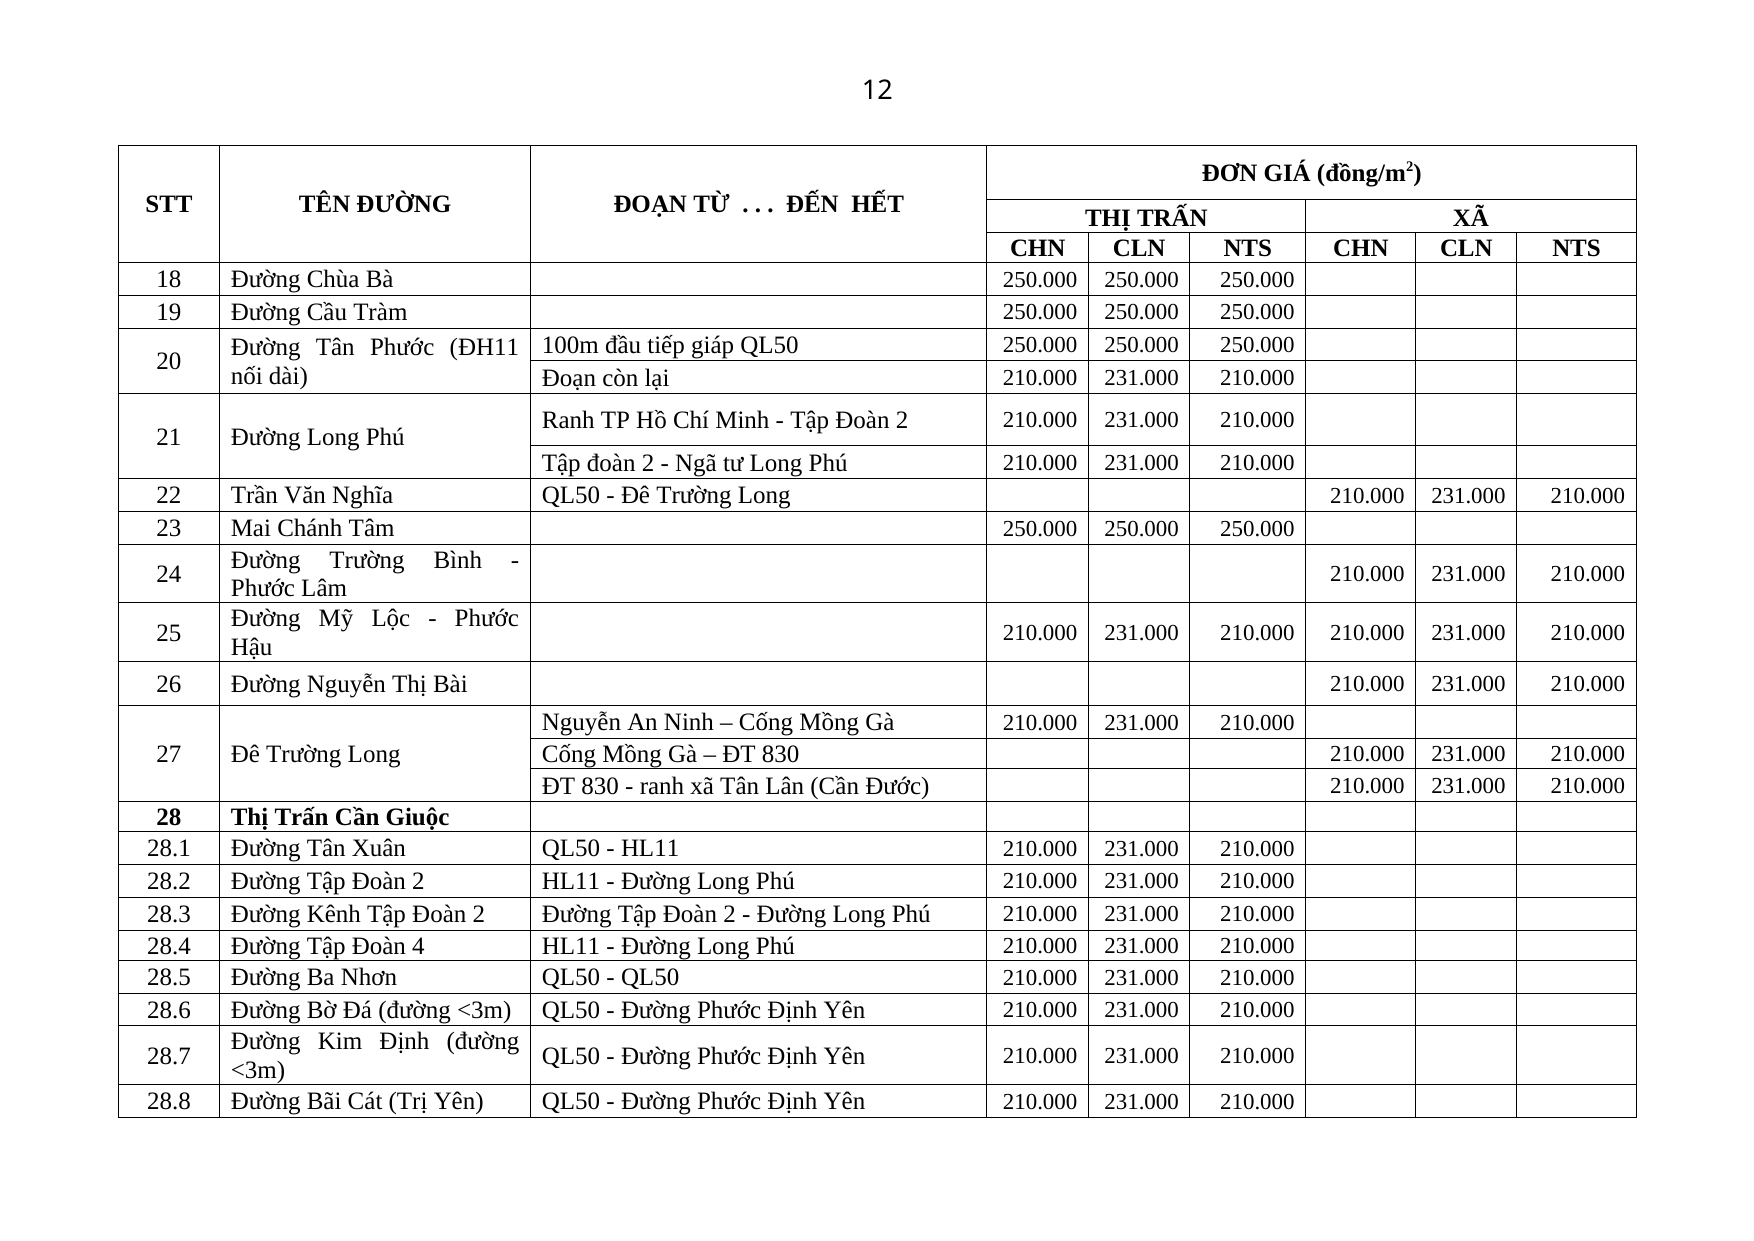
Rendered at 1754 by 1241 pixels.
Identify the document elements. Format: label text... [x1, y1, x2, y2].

table_cell 28.6 [119, 994, 219, 1025]
table_cell [1190, 545, 1305, 602]
table_cell 210.000 [1190, 865, 1305, 897]
table_cell [1306, 994, 1415, 1025]
table_cell 25 [119, 603, 219, 661]
table_cell QL50 - Đường Phước Định Yên [531, 994, 986, 1025]
table_cell [531, 263, 986, 295]
table_cell 210.000 [987, 603, 1088, 661]
table_cell 210.000 [987, 1085, 1088, 1117]
table_cell Đường Long Phú [220, 394, 530, 478]
table_cell Trần Văn Nghĩa [220, 479, 530, 511]
table_cell 231.000 [1416, 479, 1516, 511]
table_cell 210.000 [1190, 832, 1305, 864]
table_cell 250.000 [987, 329, 1088, 360]
table_cell [1089, 802, 1099, 831]
table_cell THỊ TRẤN [987, 200, 1305, 232]
table_cell 210.000 [1306, 603, 1415, 661]
table_cell [1306, 296, 1415, 327]
table_cell 28.2 [119, 865, 219, 897]
table_cell [1190, 479, 1305, 511]
table_cell 231.000 [1089, 361, 1189, 393]
table_cell 210.000 [1190, 706, 1305, 738]
table_cell 210.000 [1517, 769, 1636, 801]
table_cell [1517, 394, 1636, 445]
table_cell 22 [119, 479, 219, 511]
table_cell [1517, 832, 1636, 864]
table_cell 231.000 [1089, 961, 1189, 993]
table_cell [1190, 769, 1305, 801]
table_cell 231.000 [1089, 832, 1189, 864]
table_cell 210.000 [1517, 479, 1636, 511]
table_cell 210.000 [987, 832, 1088, 864]
table_cell 26 [119, 662, 219, 704]
table_cell 210.000 [1190, 1085, 1305, 1117]
table_cell Đường Tân Phước (ĐH11 nối dài) [220, 329, 530, 393]
table_cell 100m đầu tiếp giáp QL50 [531, 329, 986, 360]
table_cell 250.000 [1089, 296, 1189, 327]
table_cell [1190, 739, 1305, 768]
table_cell 21 [119, 394, 219, 478]
table_cell 250.000 [1190, 329, 1305, 360]
table_cell 231.000 [1089, 1026, 1189, 1084]
table_cell [1517, 361, 1636, 393]
table_cell 210.000 [1190, 394, 1305, 445]
table_cell [1625, 802, 1636, 831]
table_cell [1517, 1085, 1636, 1117]
table_cell [1416, 512, 1516, 544]
table_cell Đoạn còn lại [531, 361, 986, 393]
table_cell [1416, 706, 1516, 738]
table_header STT [119, 146, 219, 262]
table_cell [1517, 706, 1636, 738]
table_cell 231.000 [1416, 769, 1516, 801]
table_cell [1517, 263, 1636, 295]
table_cell [987, 545, 1088, 602]
table_cell QL50 - HL11 [531, 832, 986, 864]
table_cell [1517, 1026, 1636, 1084]
table_cell 210.000 [1517, 739, 1636, 768]
table_cell 210.000 [1517, 603, 1636, 661]
table_cell [1416, 394, 1516, 445]
table_cell 231.000 [1089, 898, 1189, 929]
table_cell 210.000 [1306, 739, 1415, 768]
table_cell [1190, 802, 1201, 831]
table_cell [1517, 994, 1636, 1025]
table_cell [1077, 802, 1088, 831]
table_cell Đường Tập Đoàn 2 - Đường Long Phú [531, 898, 986, 929]
table_cell Đê Trường Long [220, 706, 530, 801]
table_cell HL11 - Đường Long Phú [531, 931, 986, 960]
table_cell 210.000 [987, 931, 1088, 960]
table_cell 231.000 [1089, 603, 1189, 661]
table_cell 28.7 [119, 1026, 219, 1084]
table_cell [1089, 769, 1189, 801]
table_cell Đường Tập Đoàn 4 [220, 931, 530, 960]
table_cell [1517, 931, 1636, 960]
table_cell [1517, 802, 1528, 831]
table_cell [1178, 802, 1189, 831]
table_cell 210.000 [1190, 603, 1305, 661]
table_cell XÃ [1306, 200, 1636, 232]
table_cell 210.000 [1306, 545, 1415, 602]
table_cell 250.000 [1190, 512, 1305, 544]
table_header ĐOẠN TỪ . . . ĐẾN HẾT [531, 146, 986, 262]
table_cell [1416, 931, 1516, 960]
table_cell 231.000 [1416, 545, 1516, 602]
table_cell Đường Tập Đoàn 2 [220, 865, 530, 897]
table_cell 210.000 [1190, 361, 1305, 393]
table_cell ĐT 830 - ranh xã Tân Lân (Cần Đước) [531, 769, 986, 801]
table_cell 231.000 [1089, 994, 1189, 1025]
table_cell [1190, 662, 1305, 704]
table_cell Ranh TP Hồ Chí Minh - Tập Đoàn 2 [531, 394, 986, 445]
table_cell [531, 603, 986, 661]
table_cell 250.000 [987, 263, 1088, 295]
table_cell 250.000 [1190, 296, 1305, 327]
table_cell [1306, 1085, 1415, 1117]
table_cell 231.000 [1089, 706, 1189, 738]
table_cell [1416, 994, 1516, 1025]
table_cell [1294, 802, 1305, 831]
table_cell Mai Chánh Tâm [220, 512, 530, 544]
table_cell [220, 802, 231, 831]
table_cell 231.000 [1089, 1085, 1189, 1117]
table_cell [531, 802, 542, 831]
table_cell [1306, 446, 1415, 478]
table_cell [1517, 296, 1636, 327]
table_cell QL50 - Đường Phước Định Yên [531, 1085, 986, 1117]
table_cell [987, 802, 998, 831]
table_cell [987, 479, 1088, 511]
table_cell Đường Chùa Bà [220, 263, 530, 295]
table_cell 210.000 [1190, 1026, 1305, 1084]
table_cell 210.000 [987, 1026, 1088, 1084]
table_cell Đường Bãi Cát (Trị Yên) [220, 1085, 530, 1117]
table_cell 231.000 [1089, 446, 1189, 478]
table_cell [987, 739, 1088, 768]
table_cell Đường Bờ Đá (đường <3m) [220, 994, 530, 1025]
table_cell [1517, 512, 1636, 544]
table_cell 210.000 [987, 394, 1088, 445]
table_cell 210.000 [1190, 961, 1305, 993]
table_cell 210.000 [987, 446, 1088, 478]
table_cell [987, 769, 1088, 801]
table_header ĐƠN GIÁ (đồng/m2) [987, 146, 1636, 199]
table_cell 250.000 [1089, 263, 1189, 295]
table_cell 210.000 [987, 706, 1088, 738]
table_cell Đường Tân Xuân [220, 832, 530, 864]
table_cell 210.000 [987, 961, 1088, 993]
table_cell 20 [119, 329, 219, 393]
table_cell [1416, 802, 1427, 831]
table_cell [1089, 739, 1189, 768]
table_header TÊN ĐƯỜNG [220, 146, 530, 262]
table_cell 210.000 [987, 994, 1088, 1025]
table_cell Đường Kênh Tập Đoàn 2 [220, 898, 530, 929]
table_cell 210.000 [987, 865, 1088, 897]
table_cell 18 [119, 263, 219, 295]
table_cell [1517, 446, 1636, 478]
table_cell 231.000 [1089, 394, 1189, 445]
table_cell [1416, 1085, 1516, 1117]
table_cell [1416, 865, 1516, 897]
table_cell [1306, 832, 1415, 864]
table_cell 28.8 [119, 1085, 219, 1117]
table_cell 231.000 [1416, 603, 1516, 661]
table_cell [1306, 706, 1415, 738]
table_cell [1416, 961, 1516, 993]
table_cell 210.000 [1190, 994, 1305, 1025]
table_cell [1306, 865, 1415, 897]
table_cell 28.5 [119, 961, 219, 993]
table_cell [976, 802, 986, 831]
table_cell [1089, 545, 1189, 602]
table_cell [1306, 1026, 1415, 1084]
table_cell 19 [119, 296, 219, 327]
table_cell Đường Ba Nhơn [220, 961, 530, 993]
table_cell [1517, 898, 1636, 929]
table_cell [1416, 361, 1516, 393]
table_cell [1517, 961, 1636, 993]
table_cell [1306, 802, 1317, 831]
table_cell [531, 296, 986, 327]
table_cell [531, 512, 986, 544]
table_cell 28.3 [119, 898, 219, 929]
table_cell [1306, 898, 1415, 929]
table_cell [1404, 802, 1415, 831]
table_cell 210.000 [987, 361, 1088, 393]
table_cell 210.000 [1306, 662, 1415, 704]
table_cell [531, 545, 986, 602]
table_cell [1306, 394, 1415, 445]
table_cell [1416, 446, 1516, 478]
table_cell 210.000 [1517, 545, 1636, 602]
table_cell 210.000 [1306, 479, 1415, 511]
table_cell 231.000 [1416, 739, 1516, 768]
table_cell [1505, 802, 1516, 831]
table_cell [1416, 832, 1516, 864]
table_cell [1089, 479, 1189, 511]
table_cell QL50 - Đường Phước Định Yên [531, 1026, 986, 1084]
table_cell 231.000 [1089, 931, 1189, 960]
table_cell [531, 662, 986, 704]
table_cell 24 [119, 545, 219, 602]
table_cell 231.000 [1089, 865, 1189, 897]
table_cell 250.000 [1089, 329, 1189, 360]
table_cell 231.000 [1416, 662, 1516, 704]
table_cell 27 [119, 706, 219, 801]
table_cell 28.4 [119, 931, 219, 960]
table_cell 250.000 [1089, 512, 1189, 544]
table_cell [987, 662, 1088, 704]
table_cell 250.000 [987, 296, 1088, 327]
table_cell [1306, 263, 1415, 295]
table_cell 210.000 [1517, 662, 1636, 704]
table_cell 210.000 [1190, 898, 1305, 929]
table_cell [1416, 898, 1516, 929]
table_cell 250.000 [987, 512, 1088, 544]
table_cell 28.1 [119, 832, 219, 864]
table_cell Nguyễn An Ninh – Cống Mồng Gà [531, 706, 986, 738]
table_cell QL50 - Đê Trường Long [531, 479, 986, 511]
table_cell [1306, 512, 1415, 544]
table_cell [1306, 361, 1415, 393]
table_cell QL50 - QL50 [531, 961, 986, 993]
table_cell [1416, 296, 1516, 327]
table_cell Đường Nguyễn Thị Bài [220, 662, 530, 704]
table_cell [1416, 329, 1516, 360]
table_cell [1306, 931, 1415, 960]
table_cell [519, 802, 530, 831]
table_cell [1416, 1026, 1516, 1084]
table_cell 210.000 [1190, 446, 1305, 478]
table_cell [1517, 865, 1636, 897]
table_cell HL11 - Đường Long Phú [531, 865, 986, 897]
table_cell [1517, 329, 1636, 360]
table_cell 210.000 [1306, 769, 1415, 801]
table_cell [1416, 263, 1516, 295]
table_cell 250.000 [1190, 263, 1305, 295]
table_cell 23 [119, 512, 219, 544]
table_cell 210.000 [987, 898, 1088, 929]
table_cell [1089, 662, 1189, 704]
table_cell Đường Cầu Tràm [220, 296, 530, 327]
table_cell 210.000 [1190, 931, 1305, 960]
table_cell Cống Mồng Gà – ĐT 830 [531, 739, 986, 768]
table_cell [1306, 961, 1415, 993]
table_cell [1306, 329, 1415, 360]
table_cell Tập đoàn 2 - Ngã tư Long Phú [531, 446, 986, 478]
